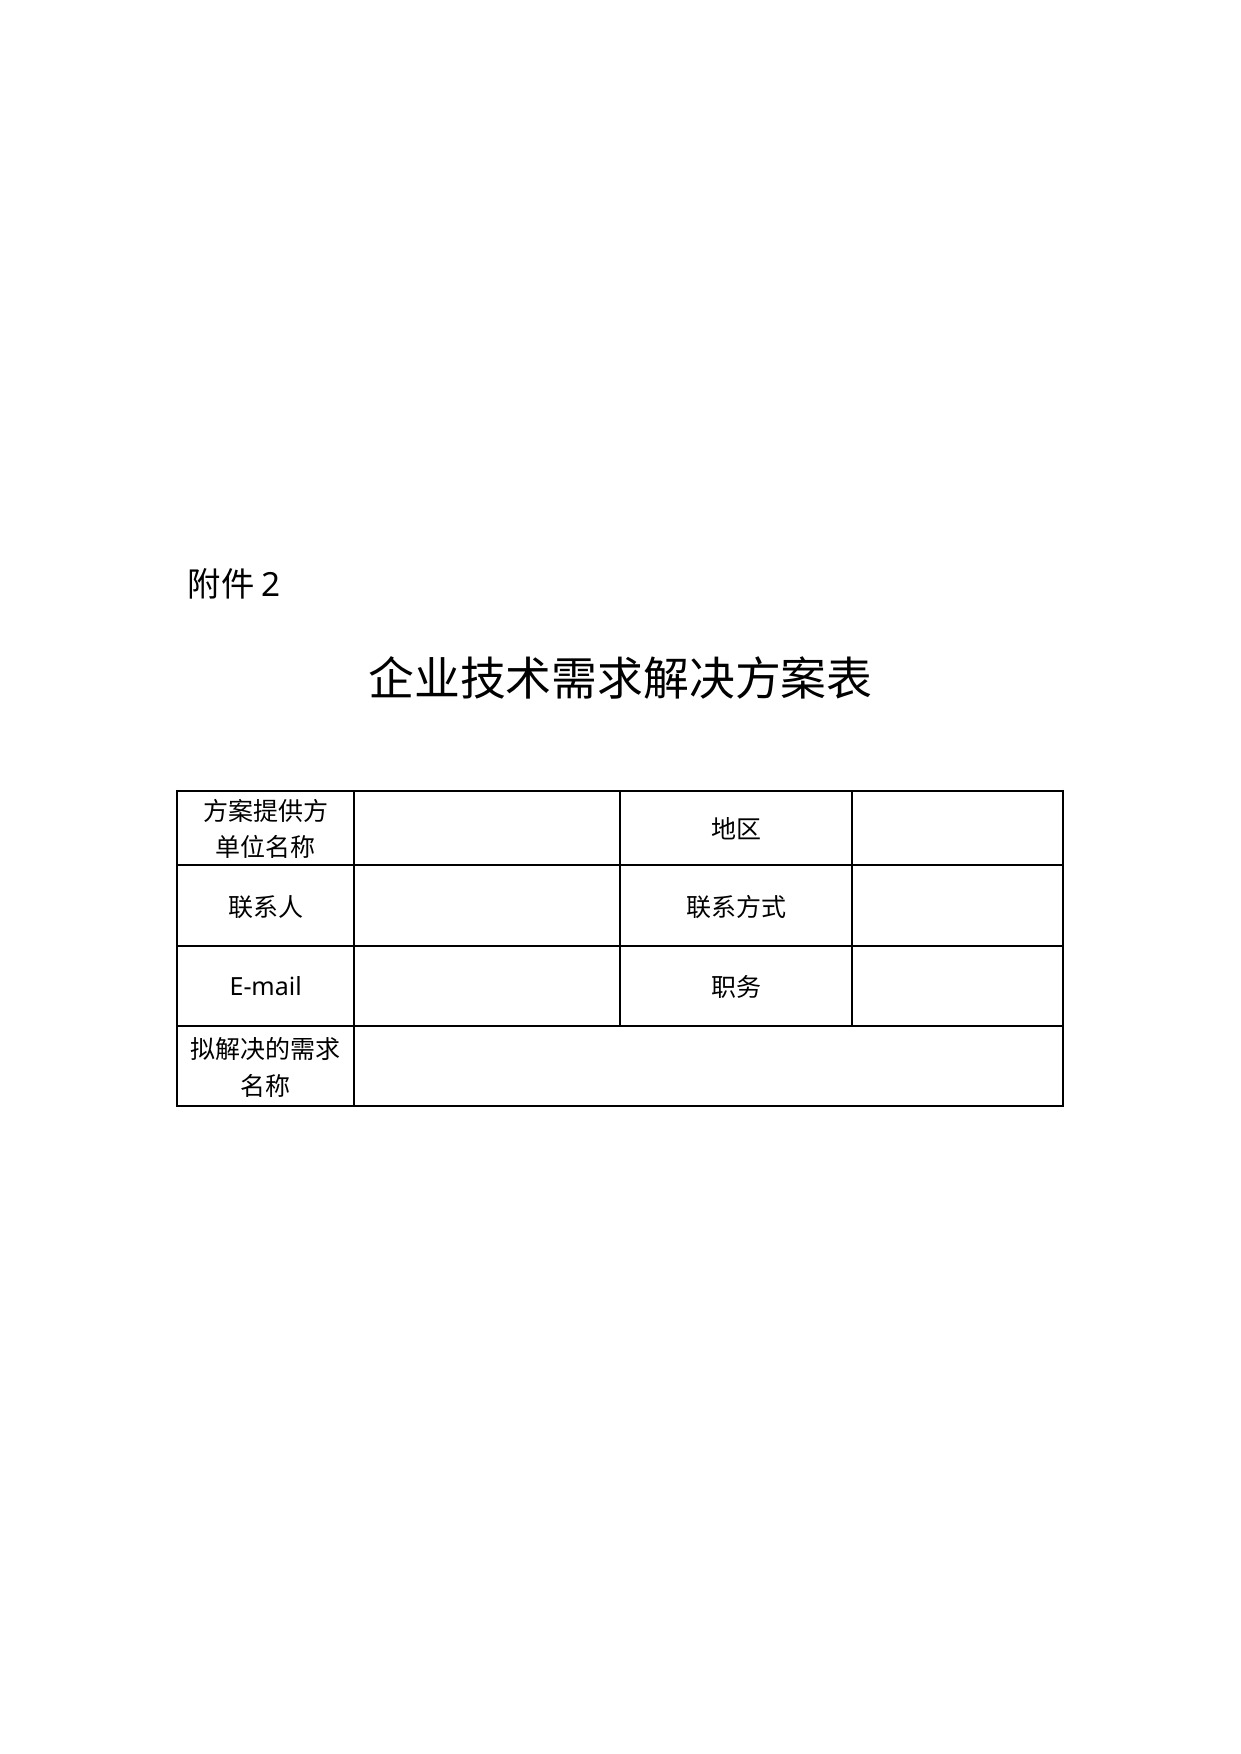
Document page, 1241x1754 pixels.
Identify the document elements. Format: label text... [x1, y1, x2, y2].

table_cell [355, 947, 619, 1025]
table_cell 联系方式 [621, 866, 851, 945]
table_header [355, 792, 619, 864]
text 企业技术需求解决方案表 [187, 627, 1053, 724]
text 附件2 [187, 549, 1053, 614]
table_cell E-mail [178, 947, 353, 1025]
table_cell 职务 [621, 947, 851, 1025]
table_cell [355, 866, 619, 945]
table_cell 拟解决的需求名称 [178, 1027, 353, 1105]
table_cell [853, 866, 1062, 945]
table_cell 联系人 [178, 866, 353, 945]
table_cell [853, 947, 1062, 1025]
table_header 方案提供方 单位名称 [178, 792, 353, 864]
table_header 地区 [621, 792, 851, 864]
table_cell [355, 1027, 1062, 1105]
table_header [853, 792, 1062, 864]
